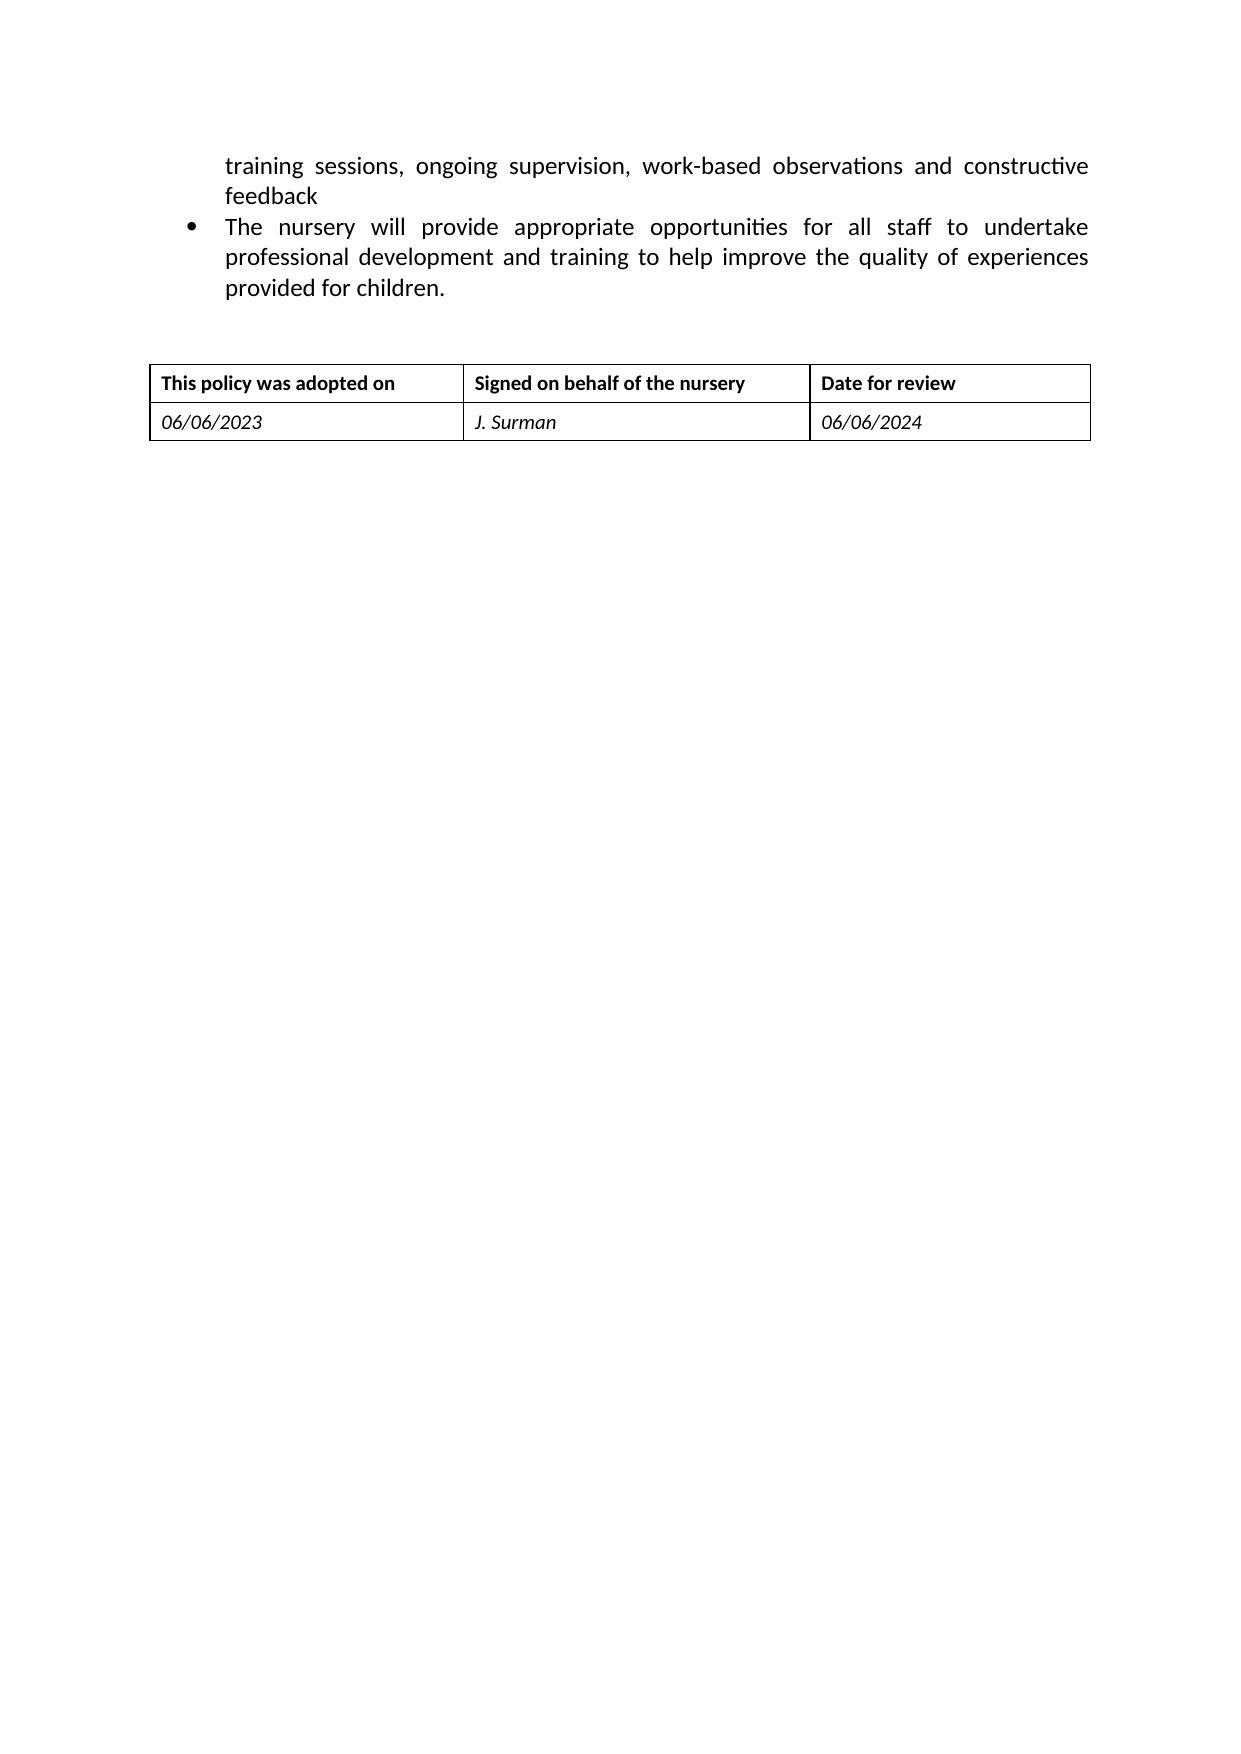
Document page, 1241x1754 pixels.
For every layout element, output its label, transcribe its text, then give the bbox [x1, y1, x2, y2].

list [187, 150, 1090, 211]
table_header Signed on behalf of the nursery [464, 365, 809, 402]
table_header This policy was adopted on [151, 365, 463, 402]
list The nursery will provide appropriate opportunities for all staff to undertake professional development and training to help improve the quality of experiences provided for children. [187, 211, 1090, 303]
table_cell J. Surman [464, 403, 809, 440]
table_header Date for review [811, 365, 1090, 402]
table_cell 06/06/2023 [151, 403, 463, 440]
table_cell 06/06/2024 [811, 403, 1090, 440]
